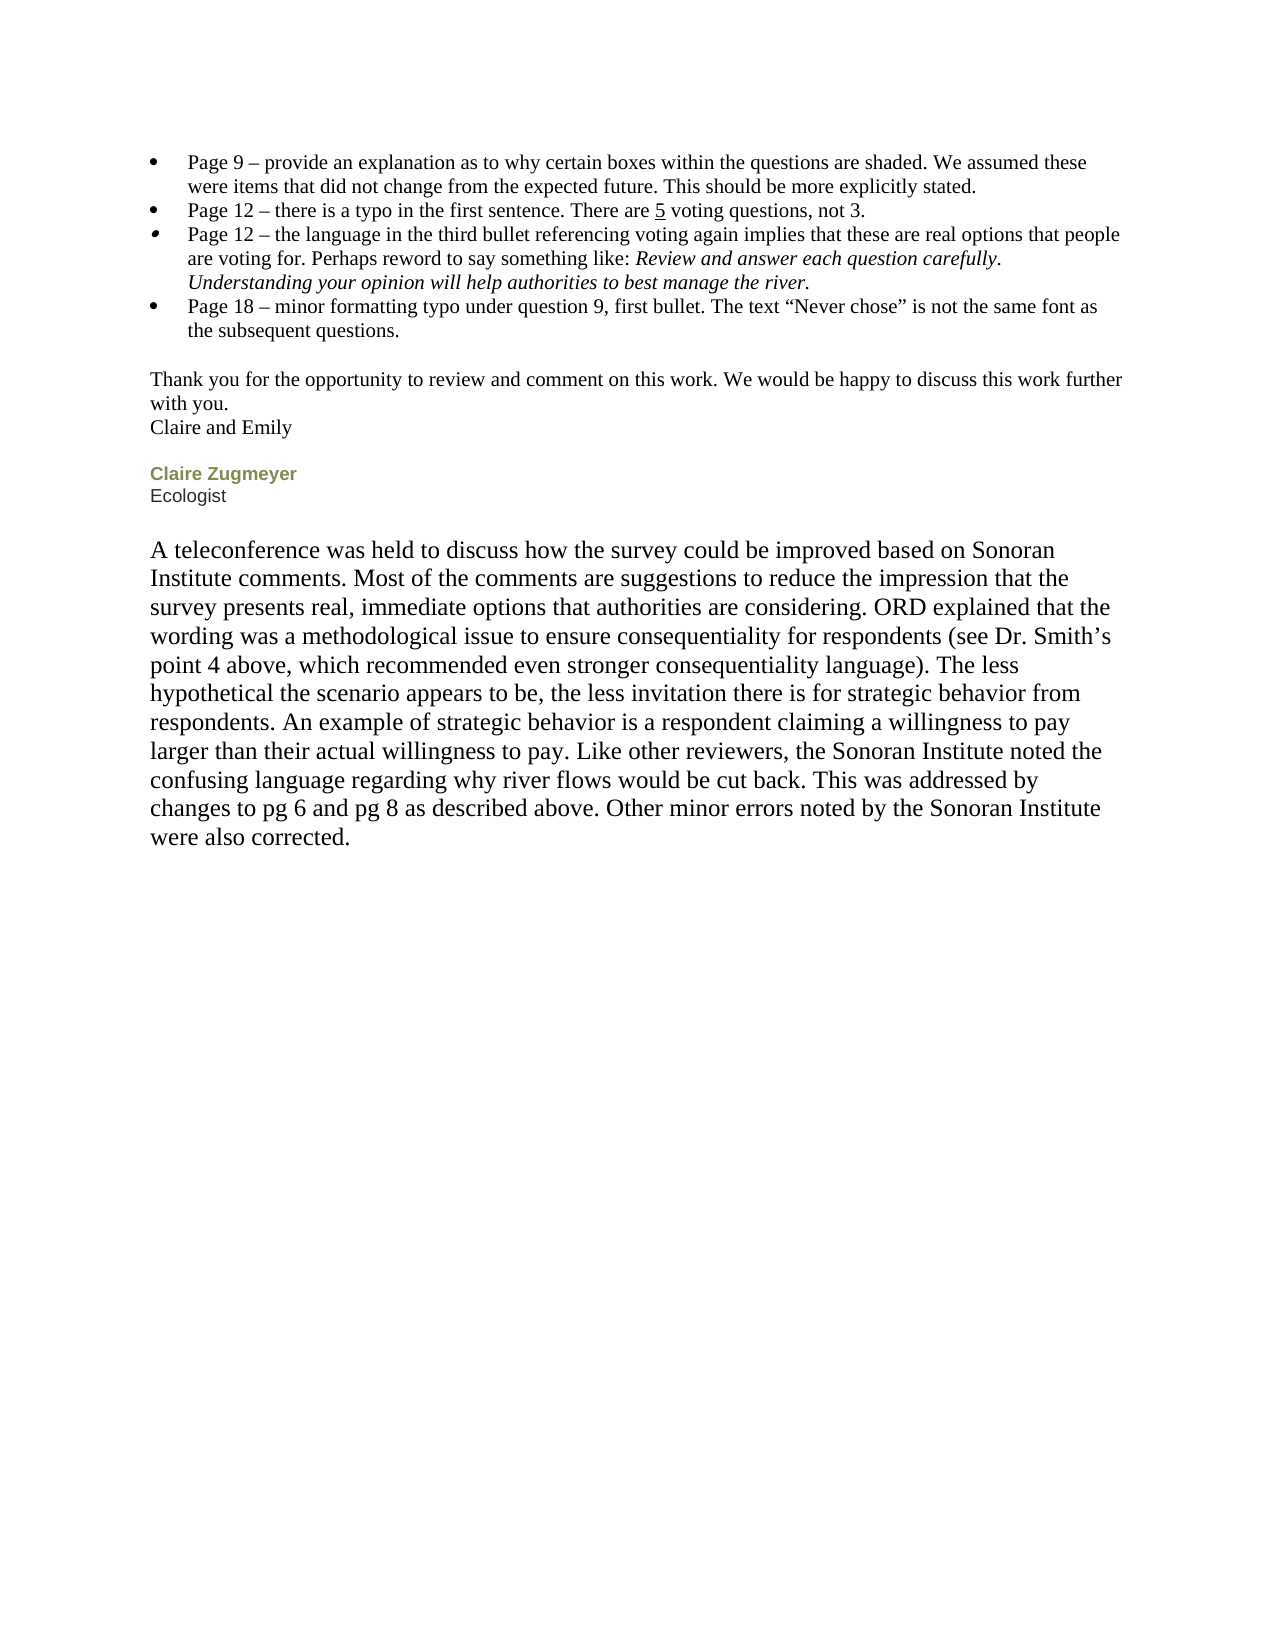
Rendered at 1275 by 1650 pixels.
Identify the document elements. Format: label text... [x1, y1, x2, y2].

text Thank you for the opportunity to review and comment on this work. We would be happy to discuss this work further with you. [150, 367, 1125, 415]
text Ecologist [150, 484, 1125, 506]
text Claire and Emily [150, 415, 1125, 439]
list Page 18 – minor formatting typo under question 9, first bullet. The text “Never chose” is not the same font as the subsequent questions. [150, 294, 1125, 342]
list Page 12 – there is a typo in the first sentence. There are 5 voting questions, not 3. [150, 198, 1125, 222]
text Claire Zugmeyer [150, 463, 1125, 484]
list Page 9 – provide an explanation as to why certain boxes within the questions are shaded. We assumed these were items that did not change from the expected future. This should be more explicitly stated. [150, 150, 1125, 198]
text A teleconference was held to discuss how the survey could be improved based on Sonoran Institute comments. Most of the comments are suggestions to reduce the impression that the survey presents real, immediate options that authorities are considering. ORD explained that the wording was a methodological issue to ensure consequentiality for respondents (see Dr. Smith’s point 4 above, which recommended even stronger consequentiality language). The less hypothetical the scenario appears to be, the less invitation there is for strategic behavior from respondents. An example of strategic behavior is a respondent claiming a willingness to pay larger than their actual willingness to pay. Like other reviewers, the Sonoran Institute noted the confusing language regarding why river flows would be cut back. This was addressed by changes to pg 6 and pg 8 as described above. Other minor errors noted by the Sonoran Institute were also corrected. [150, 535, 1125, 851]
list Page 12 – the language in the third bullet referencing voting again implies that these are real options that people are voting for. Perhaps reword to say something like: Review and answer each question carefully. Understanding your opinion will help authorities to best manage the river. [150, 222, 1125, 294]
